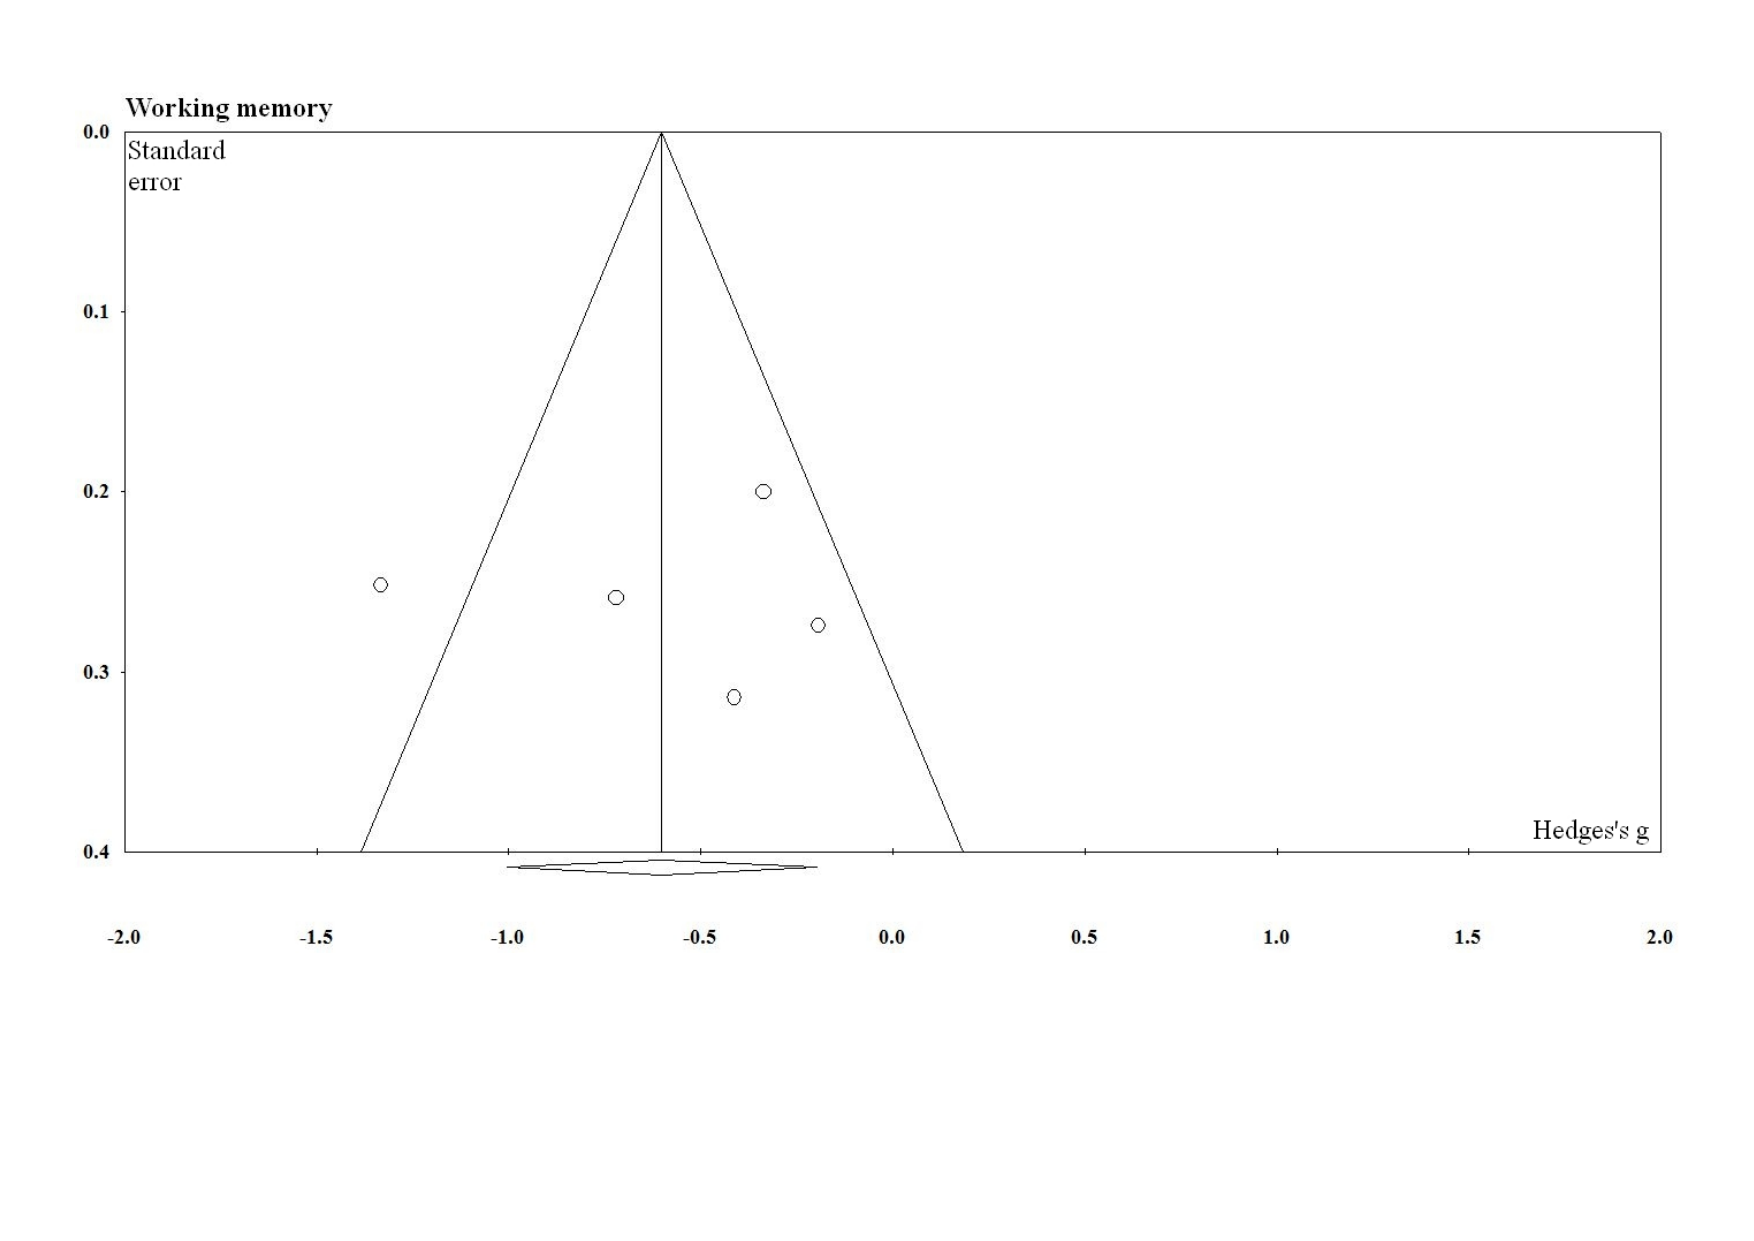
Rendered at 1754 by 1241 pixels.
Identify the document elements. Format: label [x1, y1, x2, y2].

picture [75, 75, 1680, 953]
